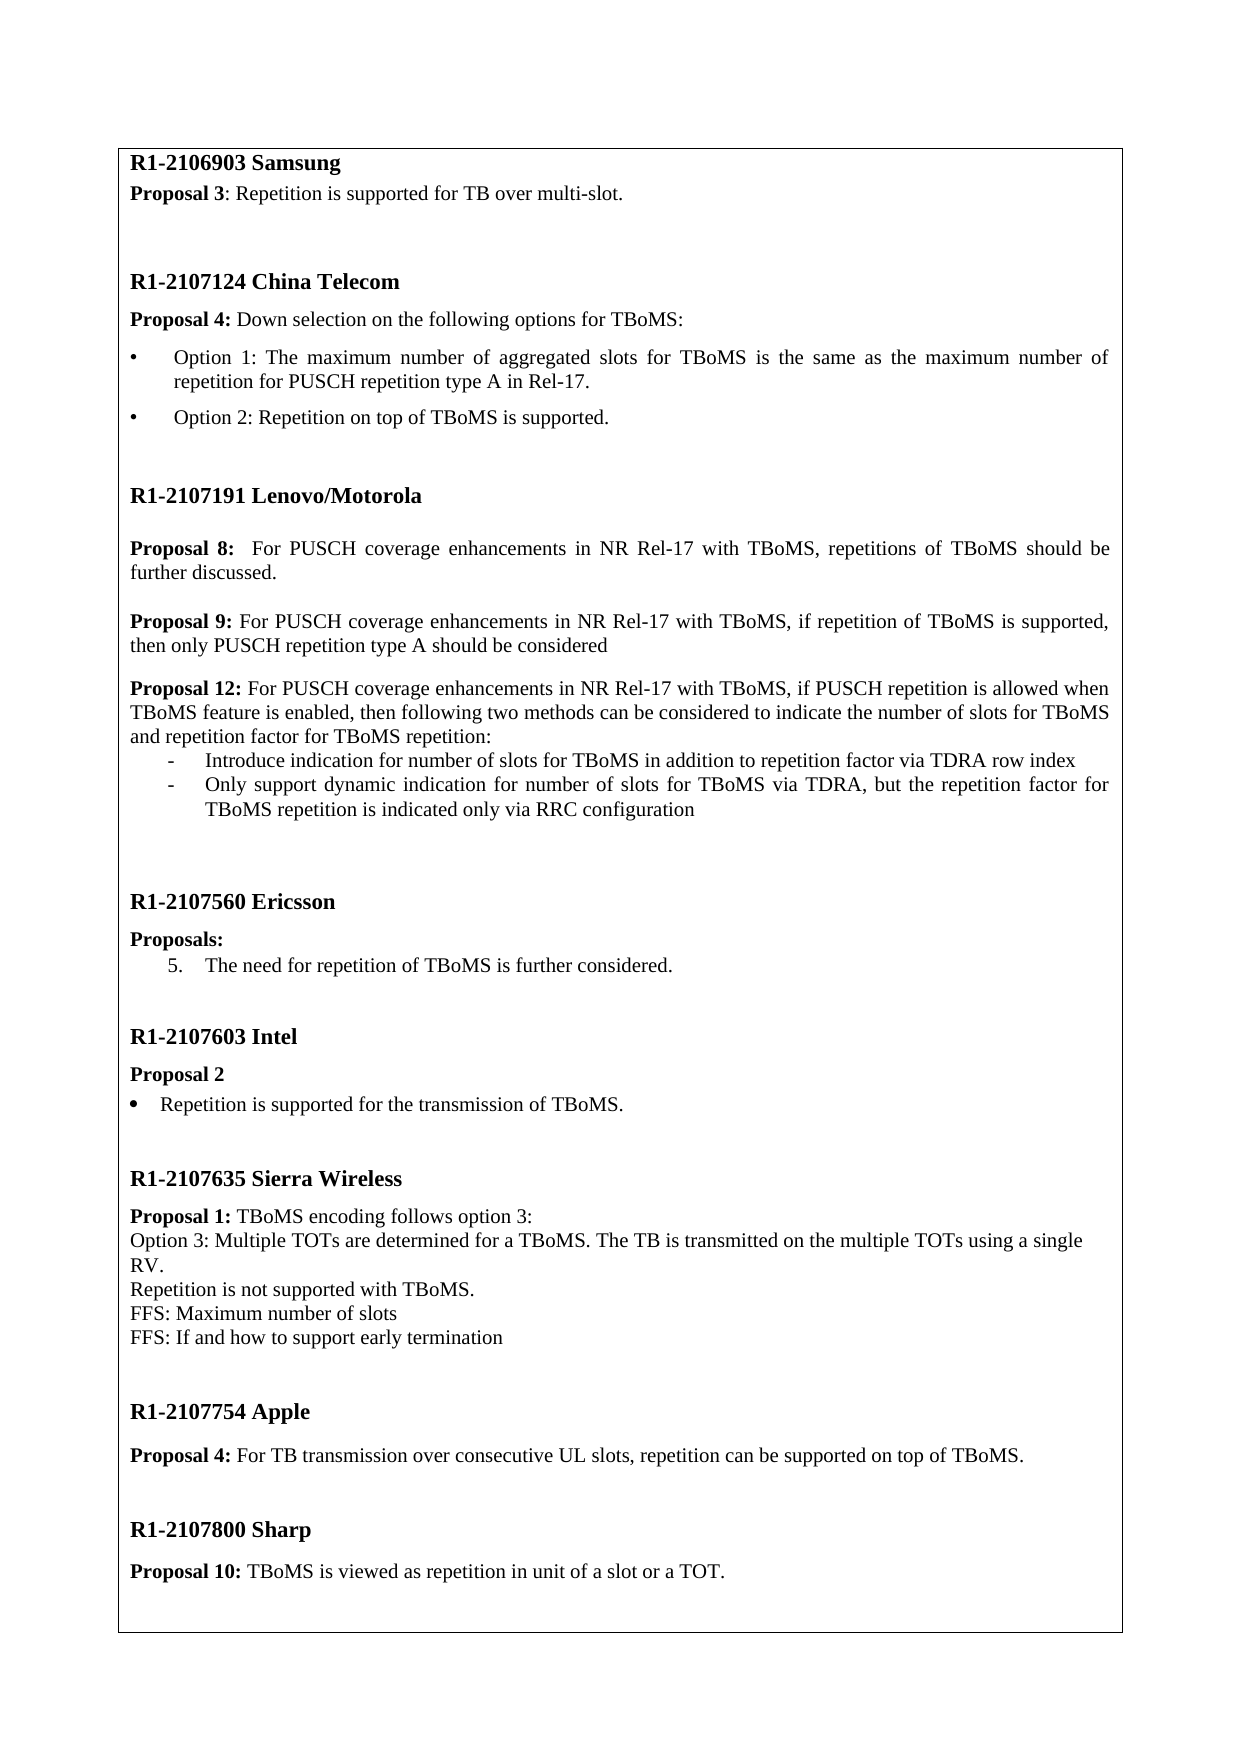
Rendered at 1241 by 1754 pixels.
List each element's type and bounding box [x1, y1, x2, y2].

table_header [119, 149, 1122, 1632]
